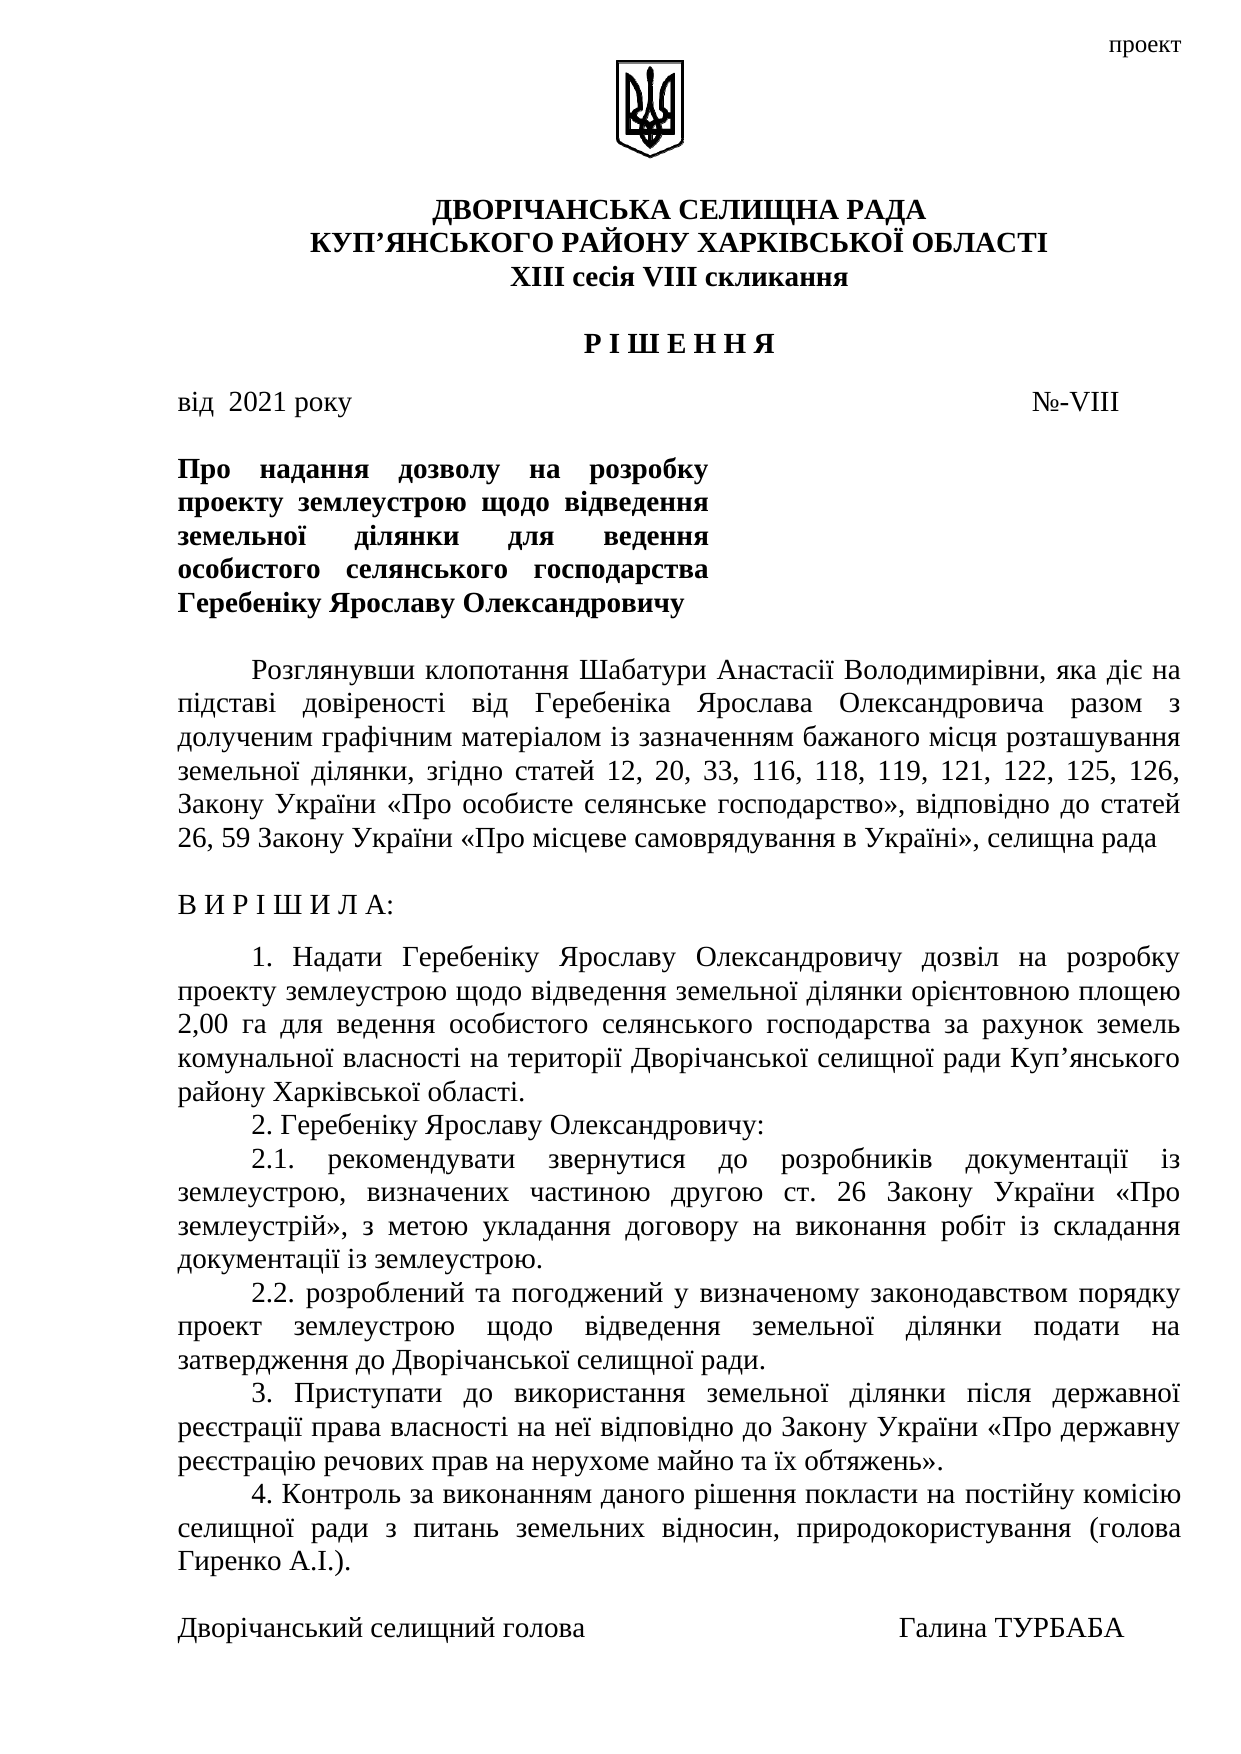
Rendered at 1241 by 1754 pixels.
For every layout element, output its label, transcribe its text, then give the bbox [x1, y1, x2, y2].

text ХІІІ сесія VIІІ скликання [177, 259, 1181, 292]
text 2. Геребеніку Ярославу Олександровичу: [177, 1107, 1181, 1141]
text 1. Надати Геребеніку Ярославу Олександровичу дозвіл на розробку проекту землеустрою щодо відведення земельної ділянки орієнтовною площею 2,00 га для ведення особистого селянського господарства за рахунок земель комунальної власності на території Дворічанської селищної ради Куп’янського району Харківської області. [177, 939, 1181, 1107]
text ДВОРІЧАНСЬКА СЕЛИЩНА РАДА [177, 192, 1181, 225]
text 2.1. рекомендувати звернутися до розробників документації із землеустрою, визначених частиною другою ст. 26 Закону України «Про землеустрій», з метою укладання договору на виконання робіт із складання документації із землеустрою. [177, 1141, 1181, 1275]
text 2.2. розроблений та погоджений у визначеному законодавством порядку проект землеустрою щодо відведення земельної ділянки подати на затвердження до Дворічанської селищної ради. [177, 1275, 1181, 1376]
text 4. Контроль за виконанням даного рішення покласти на постійну комісію селищної ради з питань земельних відносин, природокористування (голова Гиренко А.І.). [177, 1476, 1181, 1577]
text від 2021 року №-VIII [177, 384, 1181, 417]
text Про надання дозволу на розробку проекту землеустрою щодо відведення земельної ділянки для ведення особистого селянського господарства Геребеніку Ярославу Олександровичу [177, 451, 709, 618]
text Розглянувши клопотання Шабатури Анастасії Володимирівни, яка діє на підставі довіреності від Геребеніка Ярослава Олександровича разом з долученим графічним матеріалом із зазначенням бажаного місця розташування земельної ділянки, згідно статей 12, 20, 33, 116, 118, 119, 121, 122, 125, 126, Закону України «Про особисте селянське господарство», відповідно до статей 26, 59 Закону України «Про місцеве самоврядування в Україні», селищна рада [177, 652, 1181, 853]
text КУП’ЯНСЬКОГО РАЙОНУ ХАРКІВСЬКОЇ ОБЛАСТІ [177, 225, 1181, 259]
text Дворічанський селищний голова Галина ТУРБАБА [177, 1610, 1181, 1644]
text В И Р І Ш И Л А: [177, 887, 1181, 920]
text Р І Ш Е Н Н Я [177, 326, 1181, 359]
text 3. Приступати до використання земельної ділянки після державної реєстрації права власності на неї відповідно до Закону України «Про державну реєстрацію речових прав на нерухоме майно та їх обтяжень». [177, 1376, 1181, 1476]
